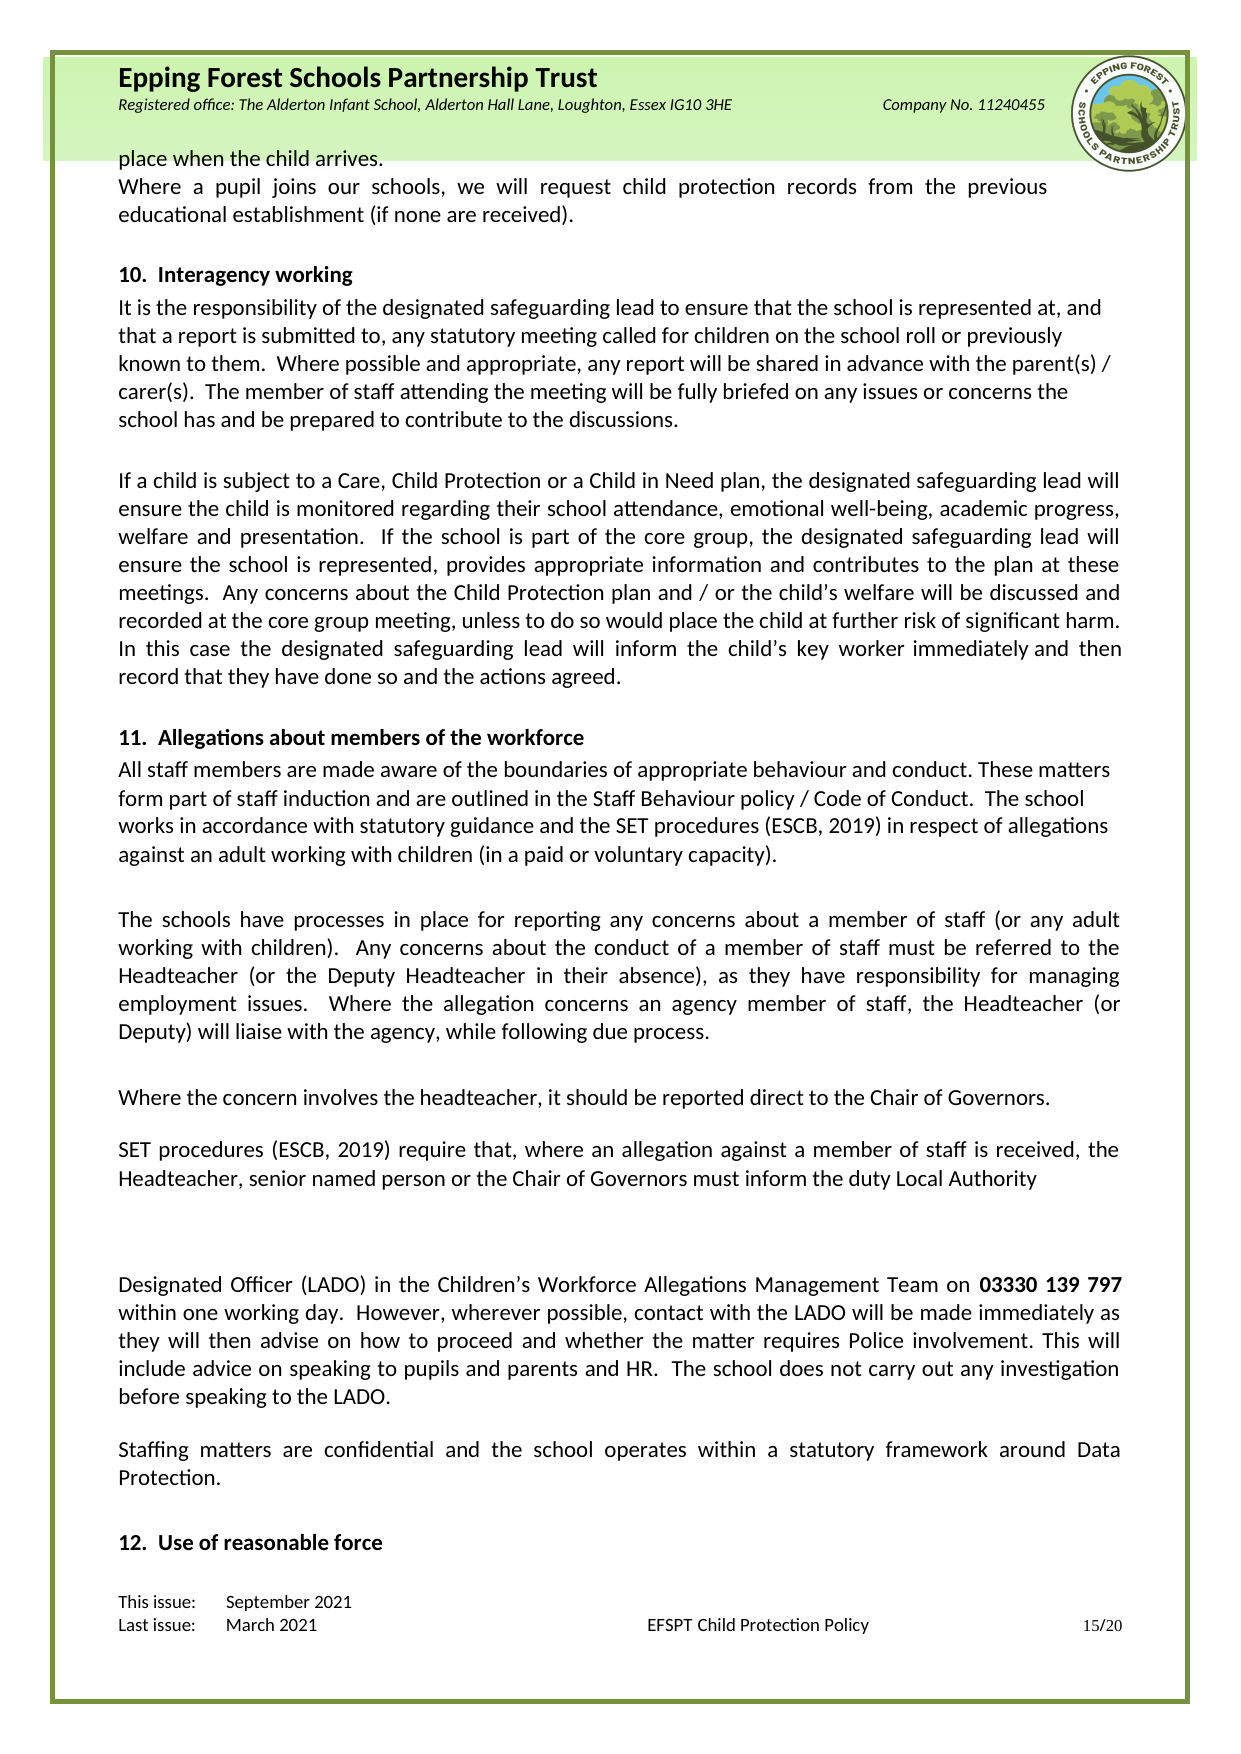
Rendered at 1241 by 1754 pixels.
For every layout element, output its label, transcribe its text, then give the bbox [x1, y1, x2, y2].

picture [1067, 55, 1185, 177]
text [118, 144, 1122, 172]
text SET procedures (ESCB, 2019) require that, where an allegation against a member of staff is received, the Headteacher, senior named person or the Chair of Governors must inform the duty Local Authority [118, 1136, 1122, 1192]
text All staff members are made aware of the boundaries of appropriate behaviour and conduct. These matters form part of staff induction and are outlined in the Staff Behaviour policy / Code of Conduct. The school works in accordance with statutory guidance and the SET procedures (ESCB, 2019) in respect of allegations against an adult working with children (in a paid or voluntary capacity). [118, 756, 1122, 868]
text 10. Interagency working [118, 261, 1122, 288]
text Where the concern involves the headteacher, it should be reported direct to the Chair of Governors. [118, 1083, 1122, 1111]
picture [1067, 49, 1192, 177]
text If a child is subject to a Care, Child Protection or a Child in Need plan, the designated safeguarding lead will ensure the child is monitored regarding their school attendance, emotional well-being, academic progress, welfare and presentation. If the school is part of the core group, the designated safeguarding lead will ensure the school is represented, provides appropriate information and contributes to the plan at these meetings. Any concerns about the Child Protection plan and / or the child’s welfare will be discussed and recorded at the core group meeting, unless to do so would place the child at further risk of significant harm. In this case the designated safeguarding lead will inform the child’s key worker immediately and then record that they have done so and the actions agreed. [118, 466, 1122, 690]
text 11.​ Allegations about members of the workforce [118, 723, 1122, 751]
text 12.​ Use of reasonable force [118, 1528, 1122, 1556]
text It is the responsibility of the designated safeguarding lead to ensure that the school is represented at, and that a report is submitted to, any statutory meeting called for children on the school roll or previously known to them. Where possible and appropriate, any report will be shared in advance with the parent(s) / carer(s). The member of staff attending the meeting will be fully briefed on any issues or concerns the school has and be prepared to contribute to the discussions. [118, 293, 1122, 433]
text Where a pupil joins our schools, we will request child protection records from the previous educational establishment (if none are received). [118, 172, 1122, 228]
text The schools have processes in place for reporting any concerns about a member of staff (or any adult working with children). Any concerns about the conduct of a member of staff must be referred to the Headteacher (or the Deputy Headteacher in their absence), as they have responsibility for managing employment issues. Where the allegation concerns an agency member of staff, the Headteacher (or Deputy) will liaise with the agency, while following due process. [118, 905, 1122, 1045]
text Staffing matters are confidential and the school operates within a statutory framework around Data Protection. [118, 1435, 1122, 1491]
text Designated Officer (LADO) in the Children’s Workforce Allegations Management Team on 03330 139 797 within one working day. However, wherever possible, contact with the LADO will be made immediately as they will then advise on how to proceed and whether the matter requires Police involvement. This will include advice on speaking to pupils and parents and HR. The school does not carry out any investigation before speaking to the LADO. [118, 1270, 1122, 1410]
